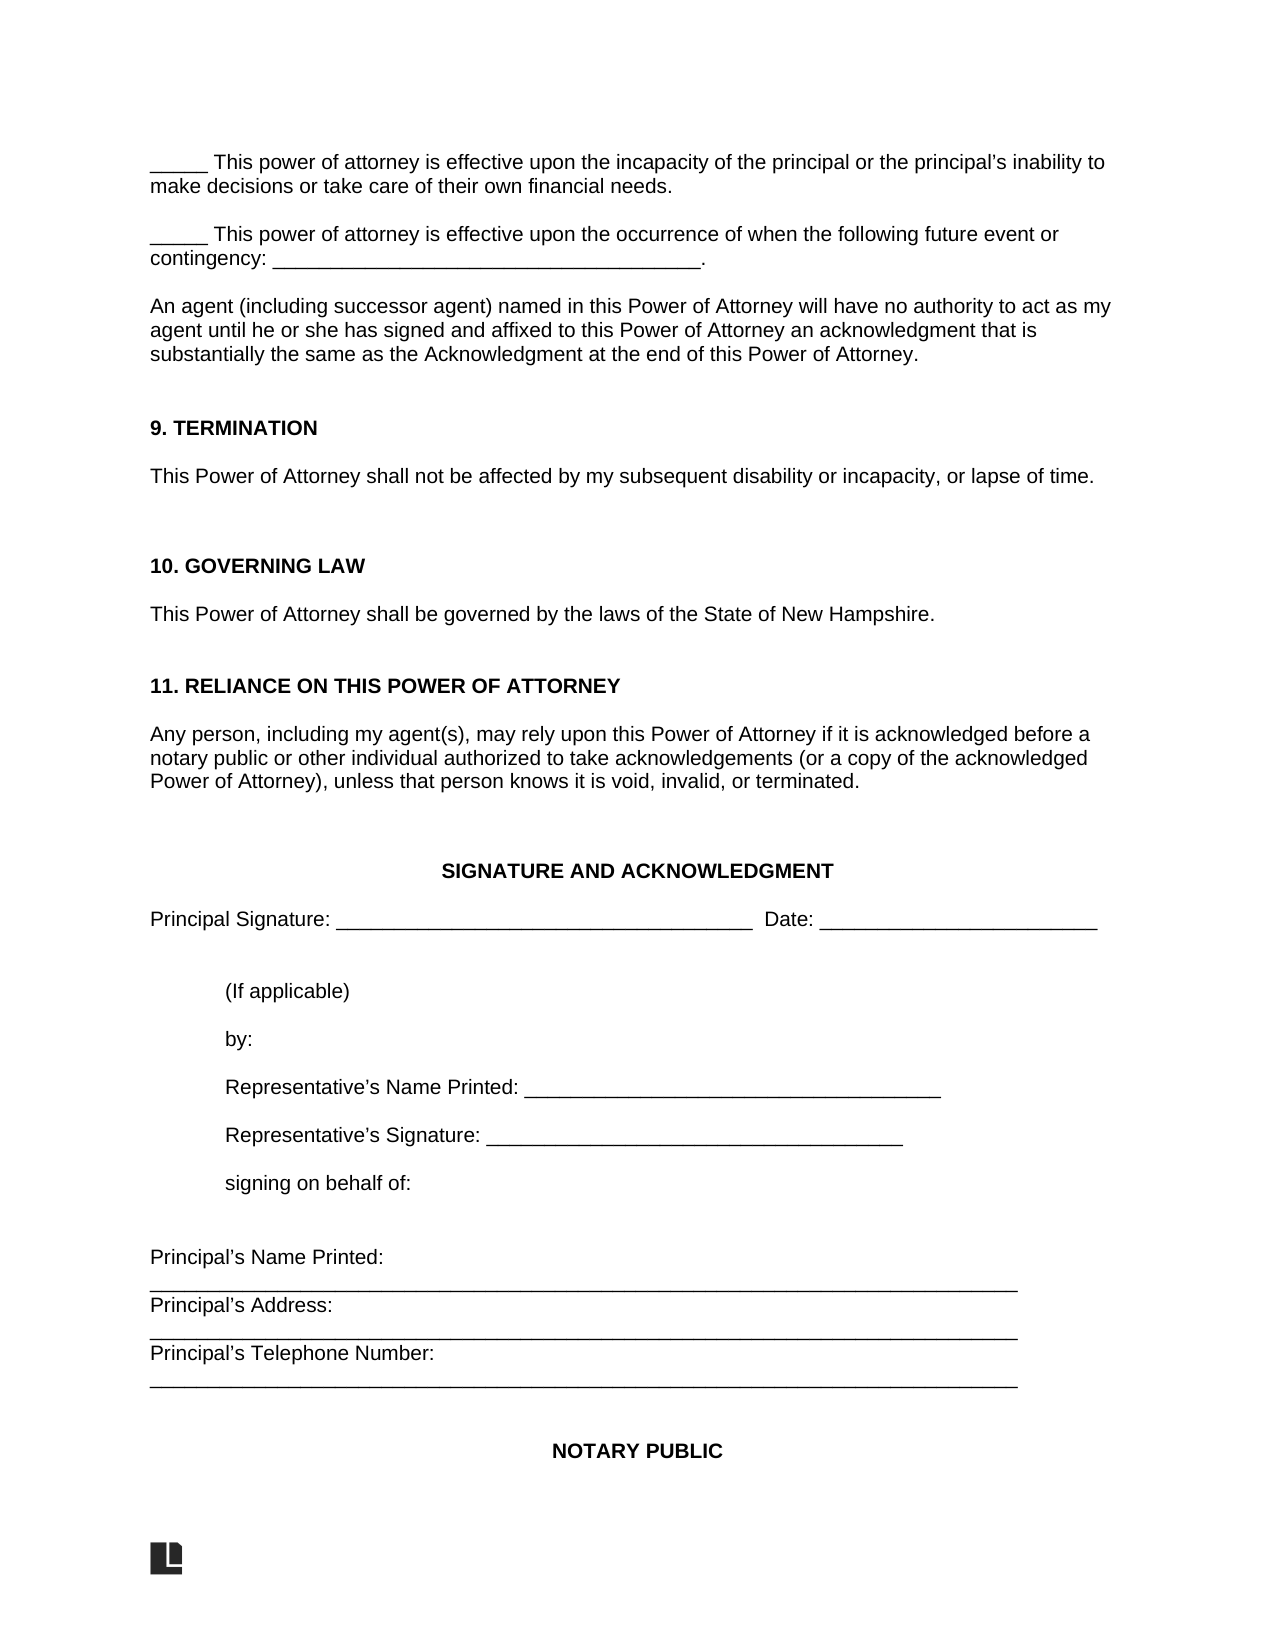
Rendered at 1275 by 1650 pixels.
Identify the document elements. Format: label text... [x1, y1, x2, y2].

text by: Representative’s Name Printed: ____________________________________ Representative’s Signature: ____________________________________ signing on behalf of: [225, 1027, 1125, 1245]
text Principal’s Name Printed: ___________________________________________________________________________ [150, 1245, 1125, 1293]
text Principal Signature: ____________________________________ Date: ________________________ [150, 907, 1125, 931]
text SIGNATURE AND ACKNOWLEDGMENT [150, 859, 1125, 883]
text (If applicable) [225, 955, 1125, 1003]
text 10. GOVERNING LAW This Power of Attorney shall be governed by the laws of the State of New Hampshire. 11. RELIANCE ON THIS POWER OF ATTORNEY Any person, including my agent(s), may rely upon this Power of Attorney if it is acknowledged before a notary public or other individual authorized to take acknowledgements (or a copy of the acknowledged Power of Attorney), unless that person knows it is void, invalid, or terminated. [150, 554, 1125, 844]
text Principal’s Address: ___________________________________________________________________________ [150, 1293, 1125, 1341]
text _____ This power of attorney is effective upon the incapacity of the principal or the principal’s inability to make decisions or take care of their own financial needs. _____ This power of attorney is effective upon the occurrence of when the following future event or contingency: _____________________________________. An agent (including successor agent) named in this Power of Attorney will have no authority to act as my agent until he or she has signed and affixed to this Power of Attorney an acknowledgment that is substantially the same as the Acknowledgment at the end of this Power of Attorney. [150, 150, 1125, 416]
picture [150, 1542, 183, 1575]
text Principal’s Telephone Number: ___________________________________________________________________________ [150, 1341, 1125, 1439]
text 9. TERMINATION This Power of Attorney shall not be affected by my subsequent disability or incapacity, or lapse of time. [150, 416, 1125, 538]
text NOTARY PUBLIC [150, 1439, 1125, 1463]
